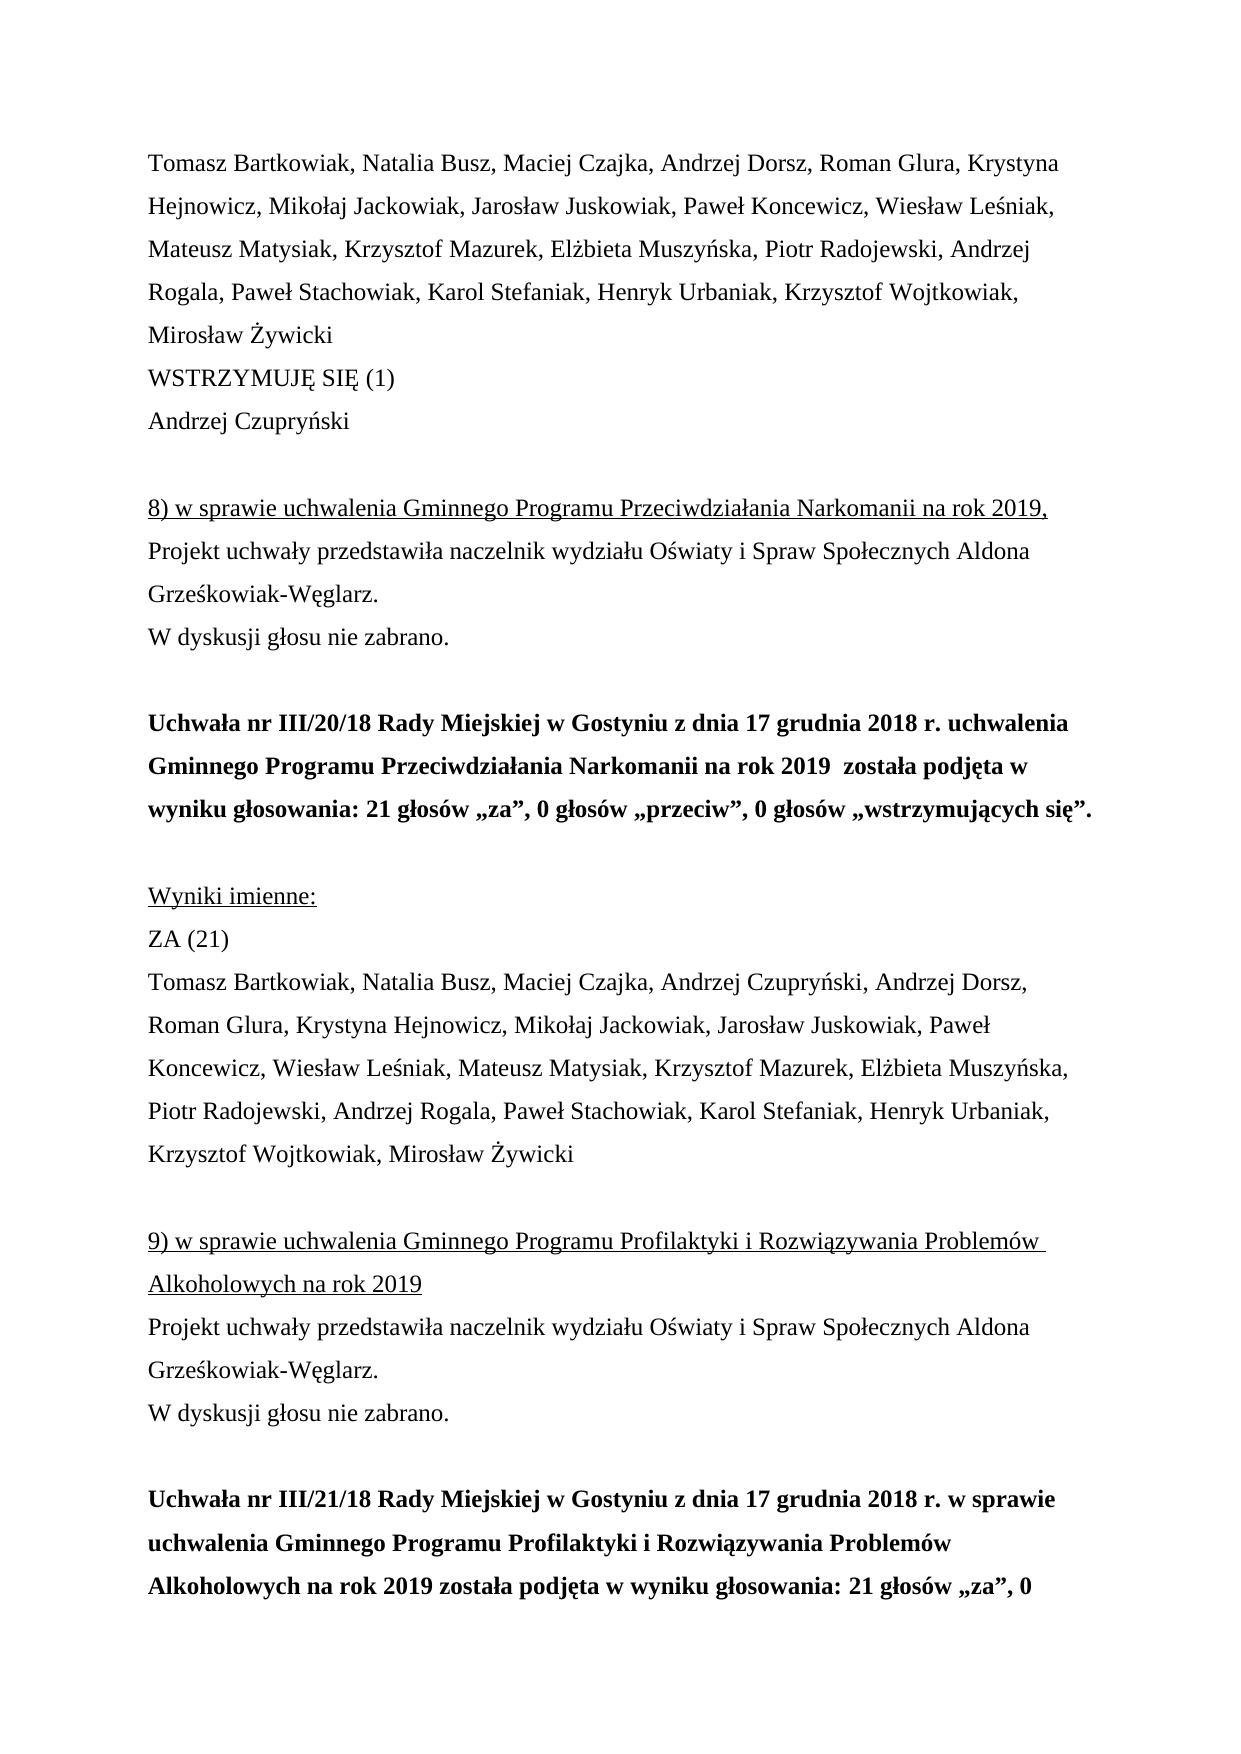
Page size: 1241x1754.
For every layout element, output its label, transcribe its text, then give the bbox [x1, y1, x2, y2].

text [148, 148, 1093, 651]
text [148, 1484, 1093, 1599]
text Uchwała nr III/20/18 Rady Miejskiej w Gostyniu z dnia 17 grudnia 2018 r. uchwalenia Gminnego Programu Przeciwdziałania Narkomanii na rok 2019 została podjęta w wyniku głosowania: 21 głosów „za”, 0 głosów „przeciw”, 0 głosów „wstrzymujących się”. Wyniki imienne: ZA (21) Tomasz Bartkowiak, Natalia Busz, Maciej Czajka, Andrzej Czupryński, Andrzej Dorsz, Roman Glura, Krystyna Hejnowicz, Mikołaj Jackowiak, Jarosław Juskowiak, Paweł Koncewicz, Wiesław Leśniak, Mateusz Matysiak, Krzysztof Mazurek, Elżbieta Muszyńska, Piotr Radojewski, Andrzej Rogala, Paweł Stachowiak, Karol Stefaniak, Henryk Urbaniak, Krzysztof Wojtkowiak, Mirosław Żywicki 9) w sprawie uchwalenia Gminnego Programu Profilaktyki i Rozwiązywania Problemów Alkoholowych na rok 2019 Projekt uchwały przedstawiła naczelnik wydziału Oświaty i Spraw Społecznych Aldona Grześkowiak-Węglarz. W dyskusji głosu nie zabrano. [148, 665, 1093, 1470]
